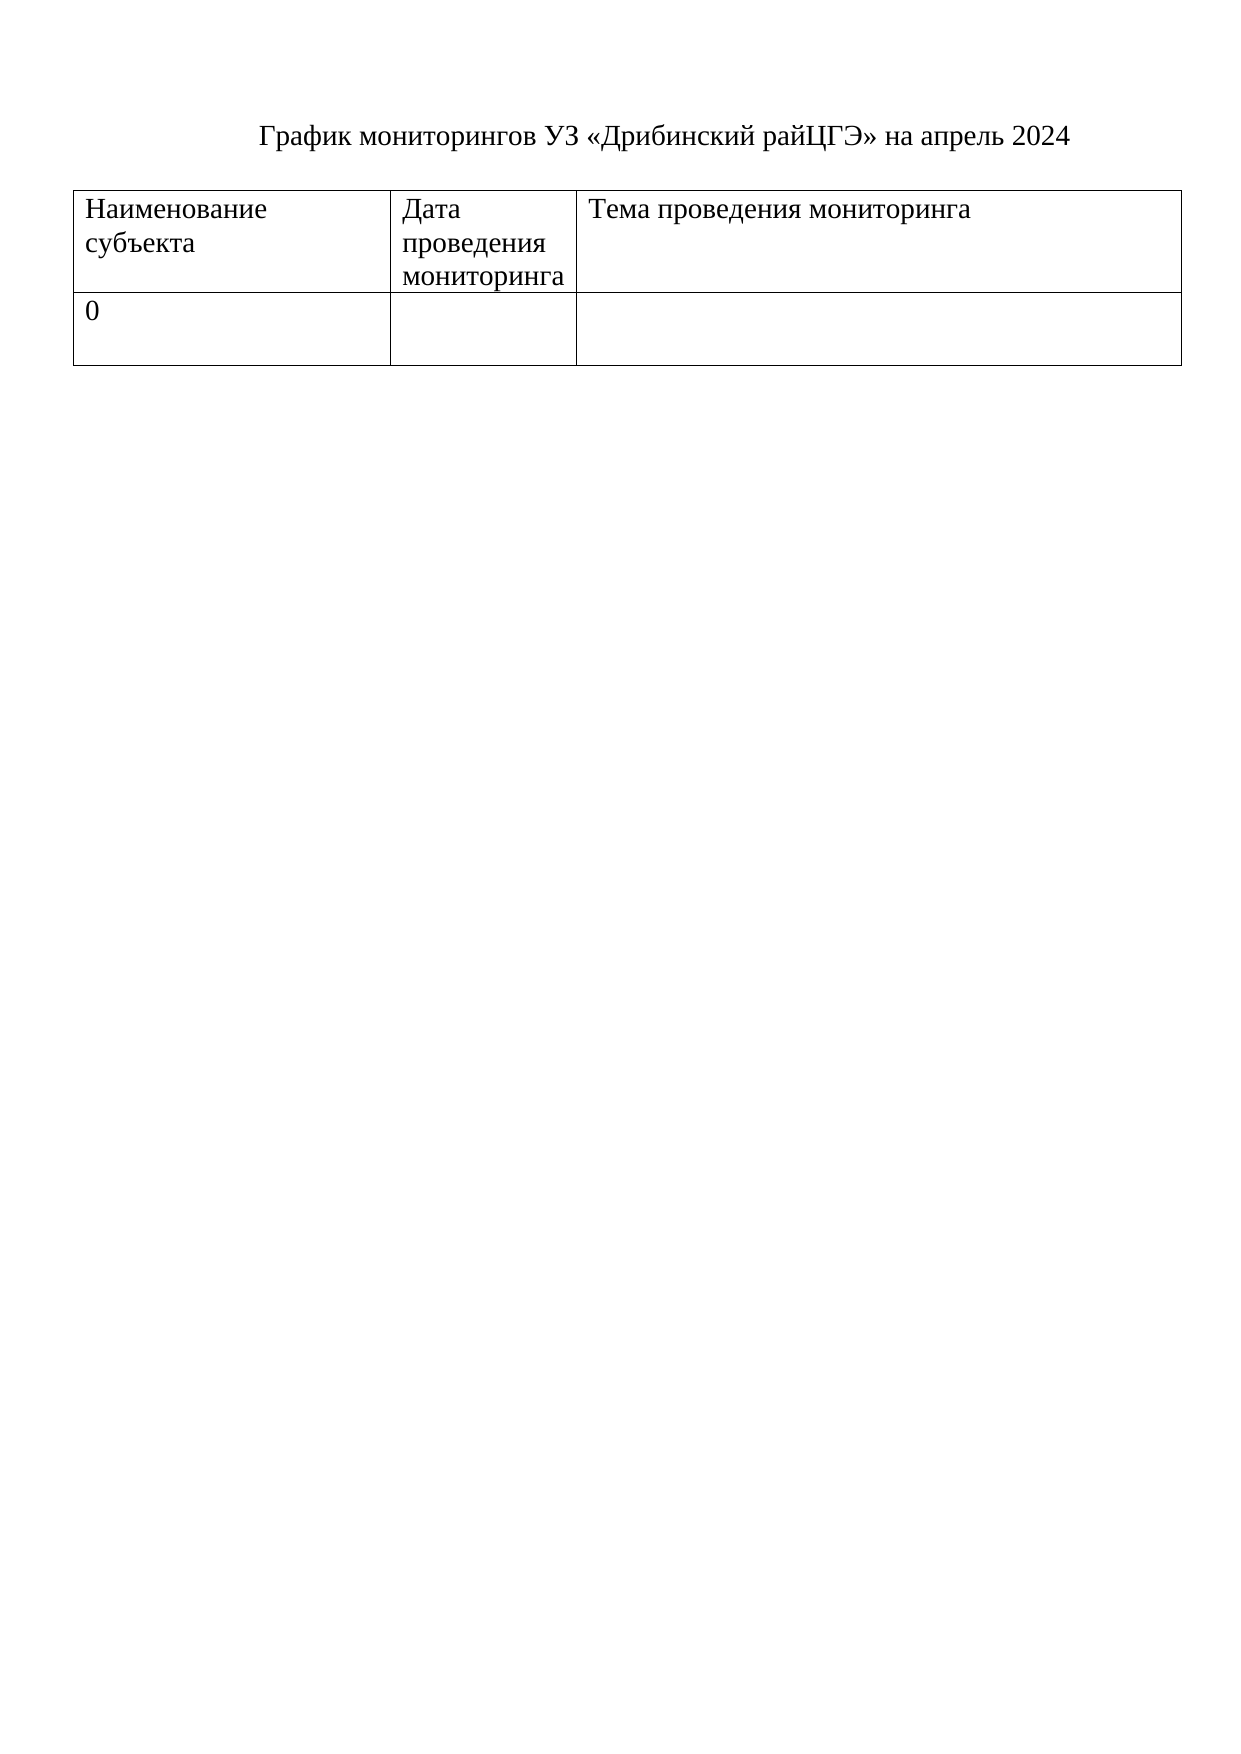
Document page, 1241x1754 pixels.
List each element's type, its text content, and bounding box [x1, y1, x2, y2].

table_cell 0 [74, 293, 390, 365]
text График мониторингов УЗ «Дрибинский райЦГЭ» на апрель 2024 [177, 118, 1152, 152]
table_header Наименование субъекта [74, 191, 390, 292]
table_header Дата проведения мониторинга [391, 191, 576, 292]
table_cell [577, 293, 1181, 365]
table_cell [391, 293, 576, 365]
table_header Тема проведения мониторинга [577, 191, 1181, 292]
